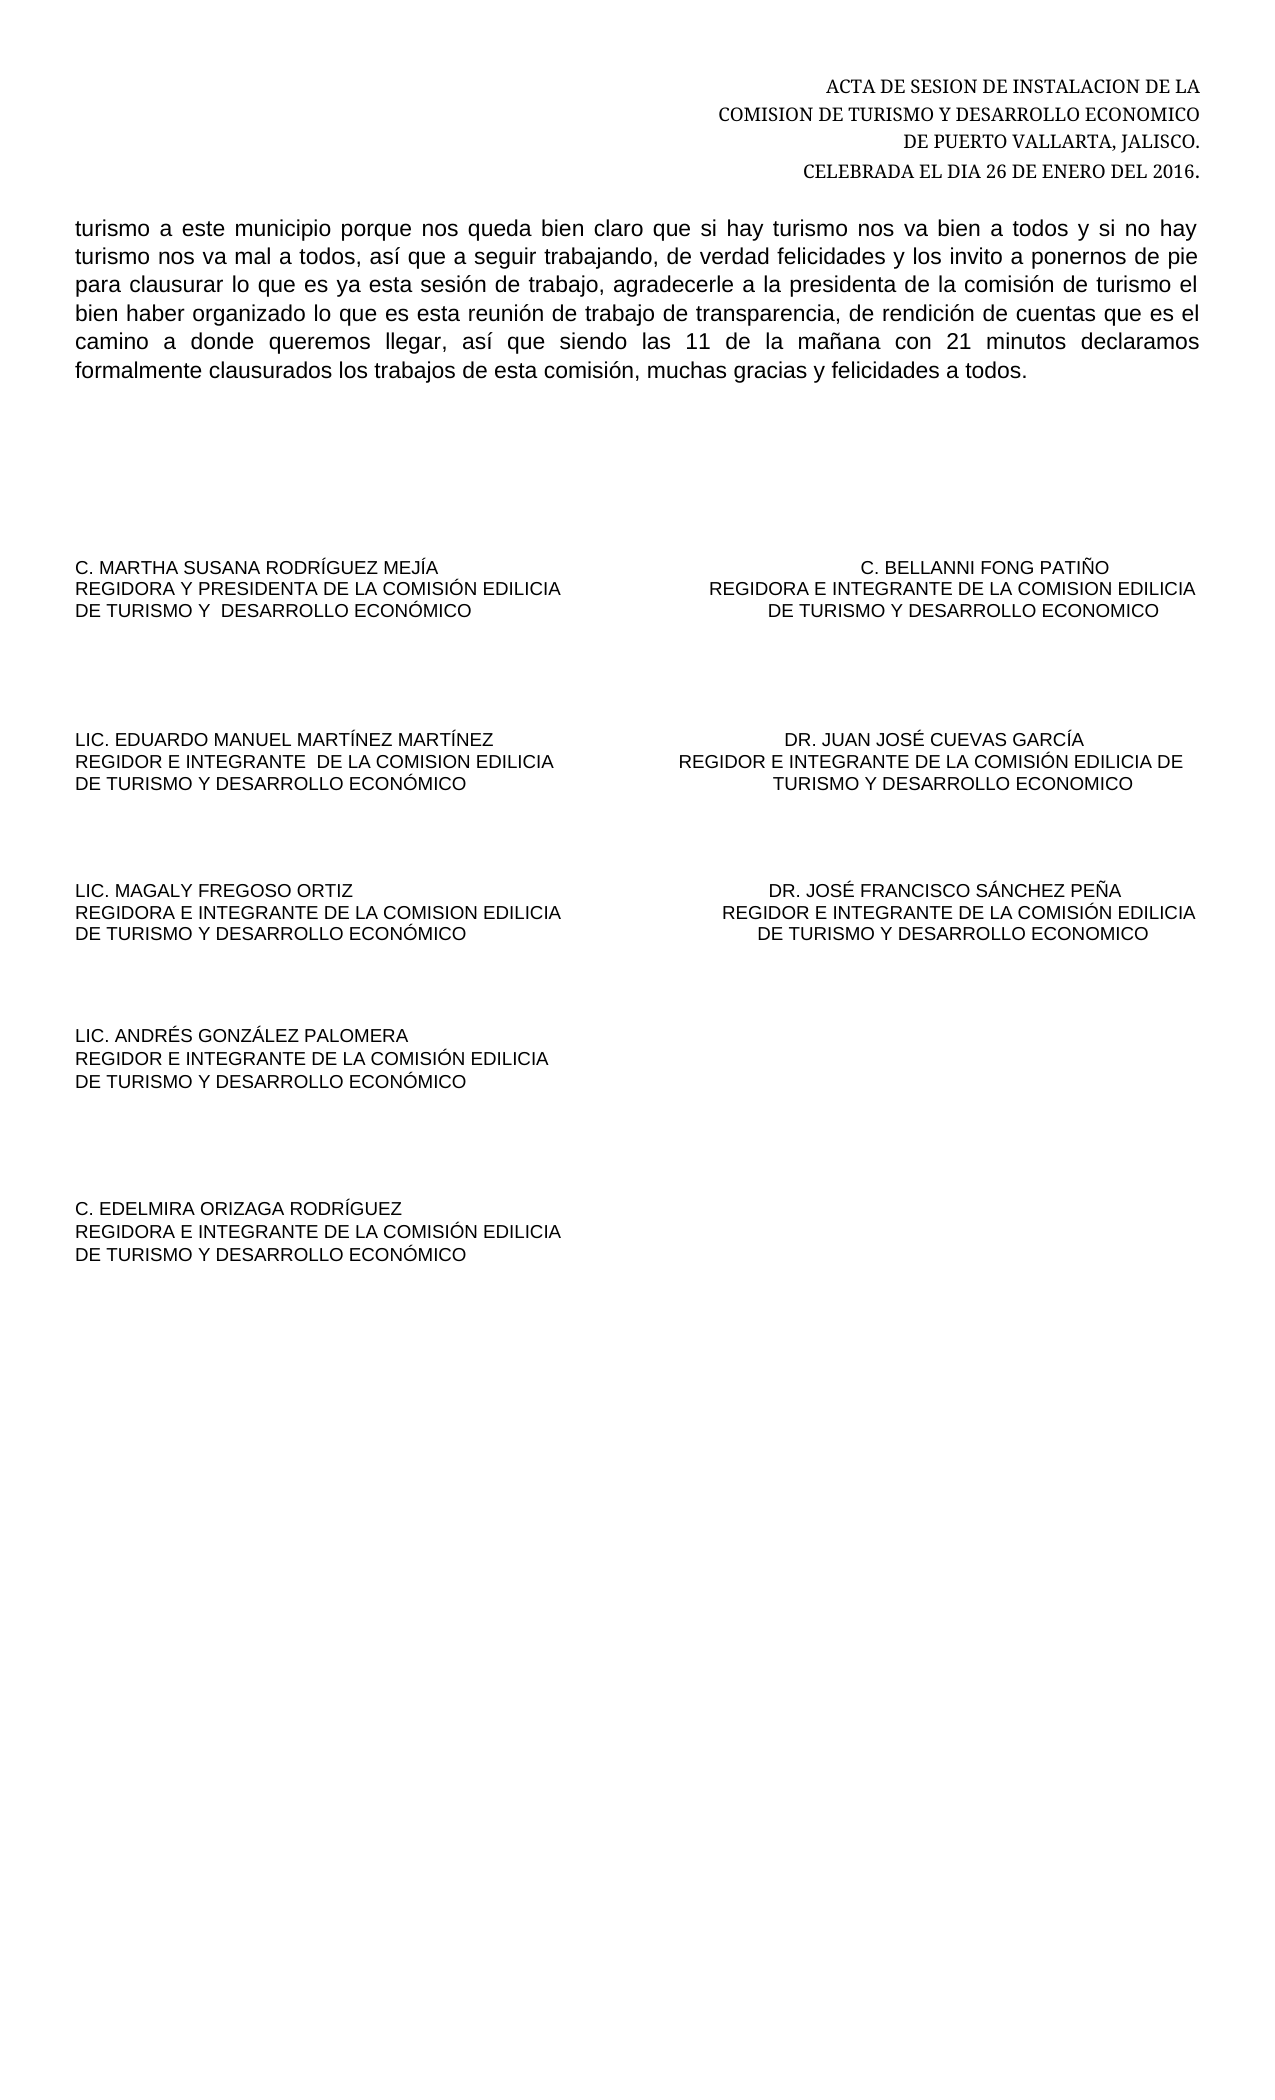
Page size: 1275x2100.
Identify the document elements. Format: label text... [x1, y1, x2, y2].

text REGIDORA E INTEGRANTE DE LA COMISION EDILICIA REGIDOR E INTEGRANTE DE LA COMISIÓN EDILICIA DE TURISMO Y DESARROLLO ECONÓMICO DE TURISMO Y DESARROLLO ECONOMICO [75, 902, 1200, 945]
text LIC. MAGALY FREGOSO ORTIZ DR. JOSÉ FRANCISCO SÁNCHEZ PEÑA [75, 880, 1200, 902]
text C. MARTHA SUSANA RODRÍGUEZ MEJÍA C. BELLANNI FONG PATIÑO [75, 557, 1200, 578]
text LIC. EDUARDO MANUEL MARTÍNEZ MARTÍNEZ DR. JUAN JOSÉ CUEVAS GARCÍA [75, 729, 1200, 751]
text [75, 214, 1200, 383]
text REGIDORA Y PRESIDENTA DE LA COMISIÓN EDILICIA REGIDORA E INTEGRANTE DE LA COMISION EDILICIA DE TURISMO Y DESARROLLO ECONÓMICO DE TURISMO Y DESARROLLO ECONOMICO [75, 578, 1200, 621]
text REGIDOR E INTEGRANTE DE LA COMISION EDILICIA REGIDOR E INTEGRANTE DE LA COMISIÓN EDILICIA DE DE TURISMO Y DESARROLLO ECONÓMICO TURISMO Y DESARROLLO ECONOMICO [75, 751, 1200, 794]
text C. EDELMIRA ORIZAGA RODRÍGUEZ REGIDORA E INTEGRANTE DE LA COMISIÓN EDILICIA DE TURISMO Y DESARROLLO ECONÓMICO [75, 1198, 1200, 1266]
text LIC. ANDRÉS GONZÁLEZ PALOMERA REGIDOR E INTEGRANTE DE LA COMISIÓN EDILICIA DE TURISMO Y DESARROLLO ECONÓMICO [75, 1024, 1200, 1093]
